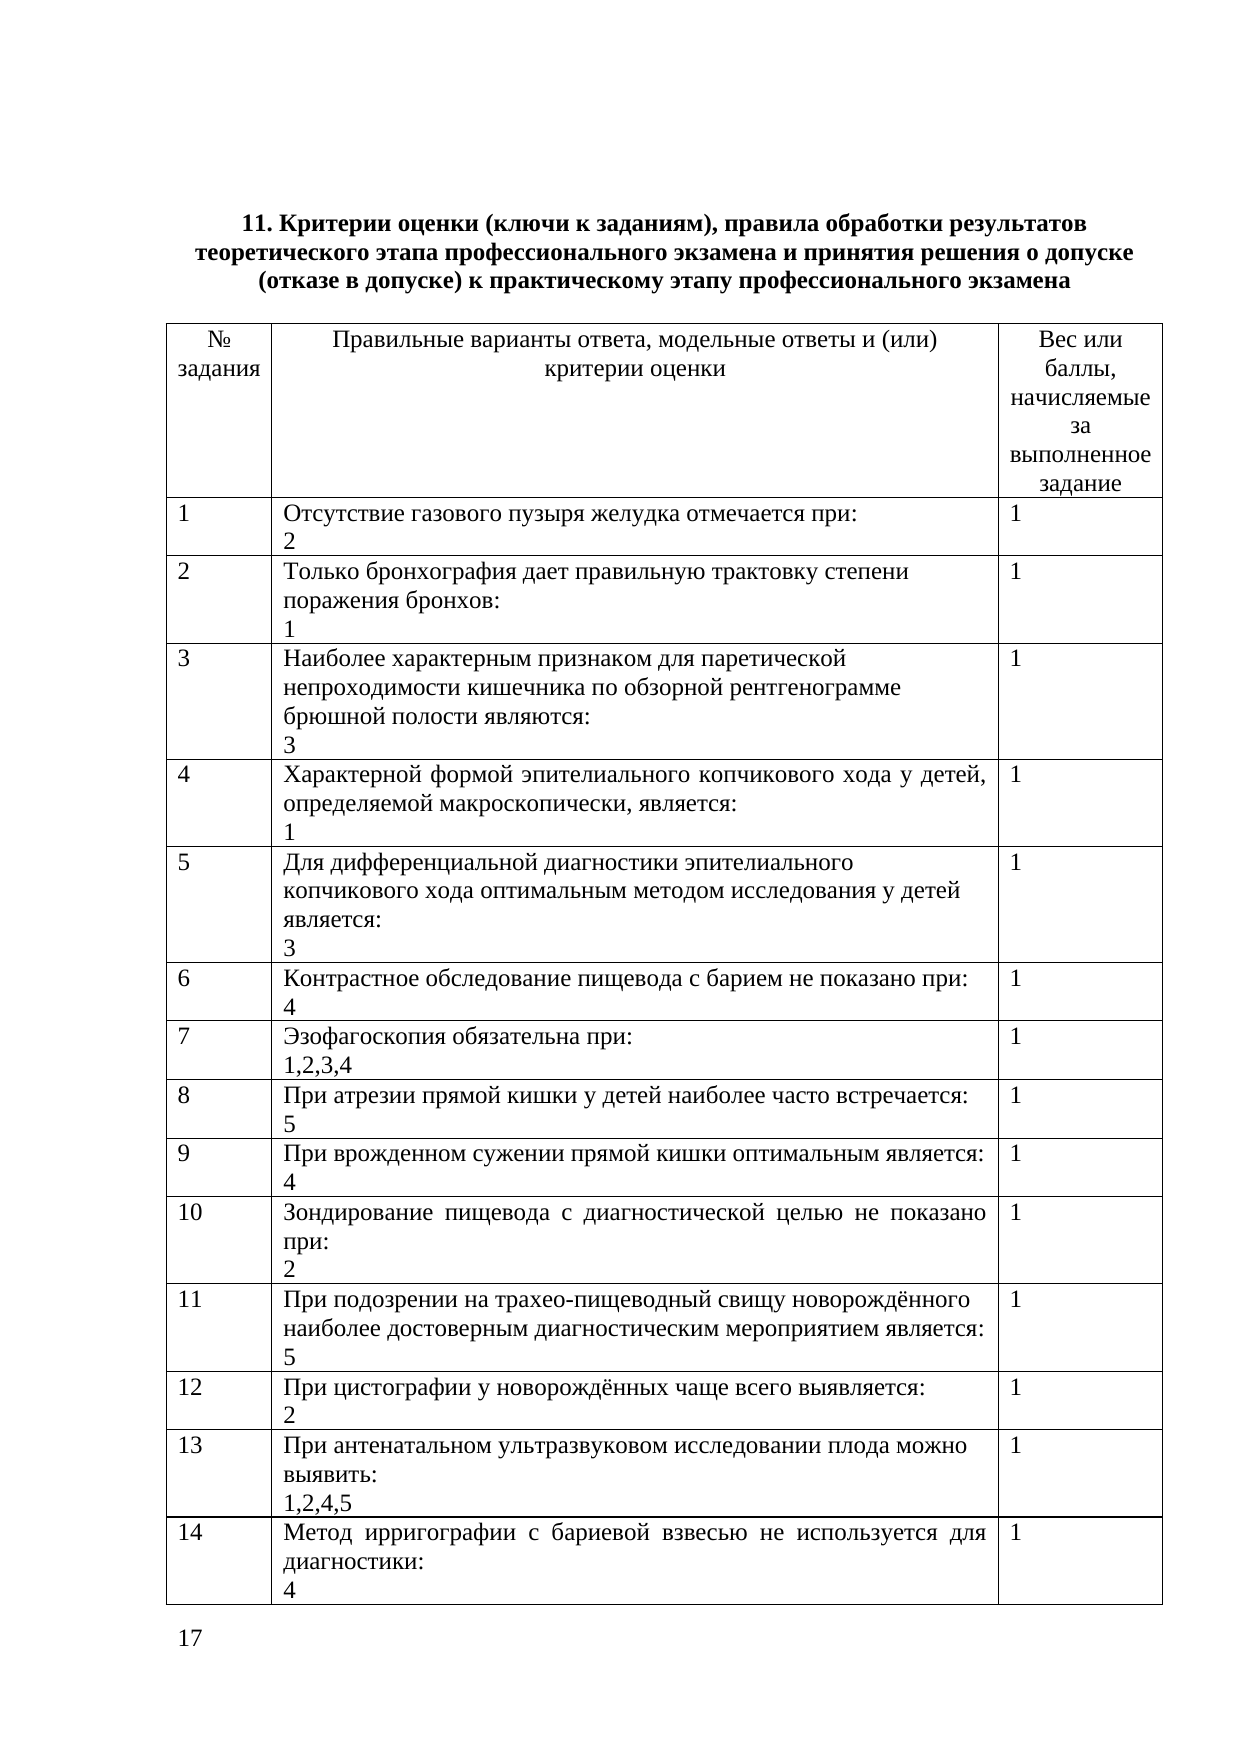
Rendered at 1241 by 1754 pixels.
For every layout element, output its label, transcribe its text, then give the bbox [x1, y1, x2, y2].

table_header Вес или баллы, начисляемые за выполненное задание [999, 324, 1162, 497]
table_cell При цистографии у новорождённых чаще всего выявляется: 2 [272, 1372, 998, 1429]
table_cell 1 [999, 1284, 1162, 1371]
table_cell Для дифференциальной диагностики эпителиального копчикового хода оптимальным методом исследования у детей является: 3 [272, 847, 998, 962]
table_cell 9 [167, 1139, 271, 1196]
table_cell 1 [999, 1021, 1162, 1079]
table_cell 1 [999, 760, 1162, 846]
table_cell 1 [999, 963, 1162, 1020]
table_cell При подозрении на трахео-пищеводный свищу новорождённого наиболее достоверным диагностическим мероприятием является: 5 [272, 1284, 998, 1371]
table_cell 6 [167, 963, 271, 1020]
table_cell 1 [167, 498, 271, 555]
table_cell 5 [167, 847, 271, 962]
table_cell 2 [167, 556, 271, 642]
table_cell 12 [167, 1372, 271, 1429]
table_cell 10 [167, 1197, 271, 1283]
table_cell Контрастное обследование пищевода с барием не показано при: 4 [272, 963, 998, 1020]
table_cell 1 [999, 1139, 1162, 1196]
table_cell 11 [167, 1284, 271, 1371]
table_cell 1 [999, 847, 1162, 962]
table_cell Метод ирригографии с бариевой взвесью не используется для диагностики: 4 [272, 1518, 998, 1604]
table_cell При атрезии прямой кишки у детей наиболее часто встречается: 5 [272, 1080, 998, 1137]
table_cell 3 [167, 644, 271, 758]
table_cell 1 [999, 644, 1162, 758]
table_cell 1 [999, 1197, 1162, 1283]
text 11. Критерии оценки (ключи к заданиям), правила обработки результатов теоретического этапа профессионального экзамена и принятия решения о допуске (отказе в допуске) к практическому этапу профессионального экзамена [177, 208, 1152, 294]
table_cell 1 [999, 1430, 1162, 1516]
table_header № задания [167, 324, 271, 497]
table_cell 13 [167, 1430, 271, 1516]
table_cell Отсутствие газового пузыря желудка отмечается при: 2 [272, 498, 998, 555]
table_cell 1 [999, 1372, 1162, 1429]
table_cell Наиболее характерным признаком для паретической непроходимости кишечника по обзорной рентгенограмме брюшной полости являются: 3 [272, 644, 998, 758]
table_header Правильные варианты ответа, модельные ответы и (или) критерии оценки [272, 324, 998, 497]
table_cell Характерной формой эпителиального копчикового хода у детей, определяемой макроскопически, является: 1 [272, 760, 998, 846]
table_cell Зондирование пищевода с диагностической целью не показано при: 2 [272, 1197, 998, 1283]
table_cell При антенатальном ультразвуковом исследовании плода можно выявить: 1,2,4,5 [272, 1430, 998, 1516]
table_cell Только бронхография дает правильную трактовку степени поражения бронхов: 1 [272, 556, 998, 642]
table_cell 1 [999, 556, 1162, 642]
table_cell 1 [999, 498, 1162, 555]
table_cell При врожденном сужении прямой кишки оптимальным является: 4 [272, 1139, 998, 1196]
table_cell 7 [167, 1021, 271, 1079]
table_cell 4 [167, 760, 271, 846]
table_cell Эзофагоскопия обязательна при: 1,2,3,4 [272, 1021, 998, 1079]
table_cell 1 [999, 1518, 1162, 1604]
table_cell 1 [999, 1080, 1162, 1137]
table_cell 8 [167, 1080, 271, 1137]
table_cell 14 [167, 1518, 271, 1604]
